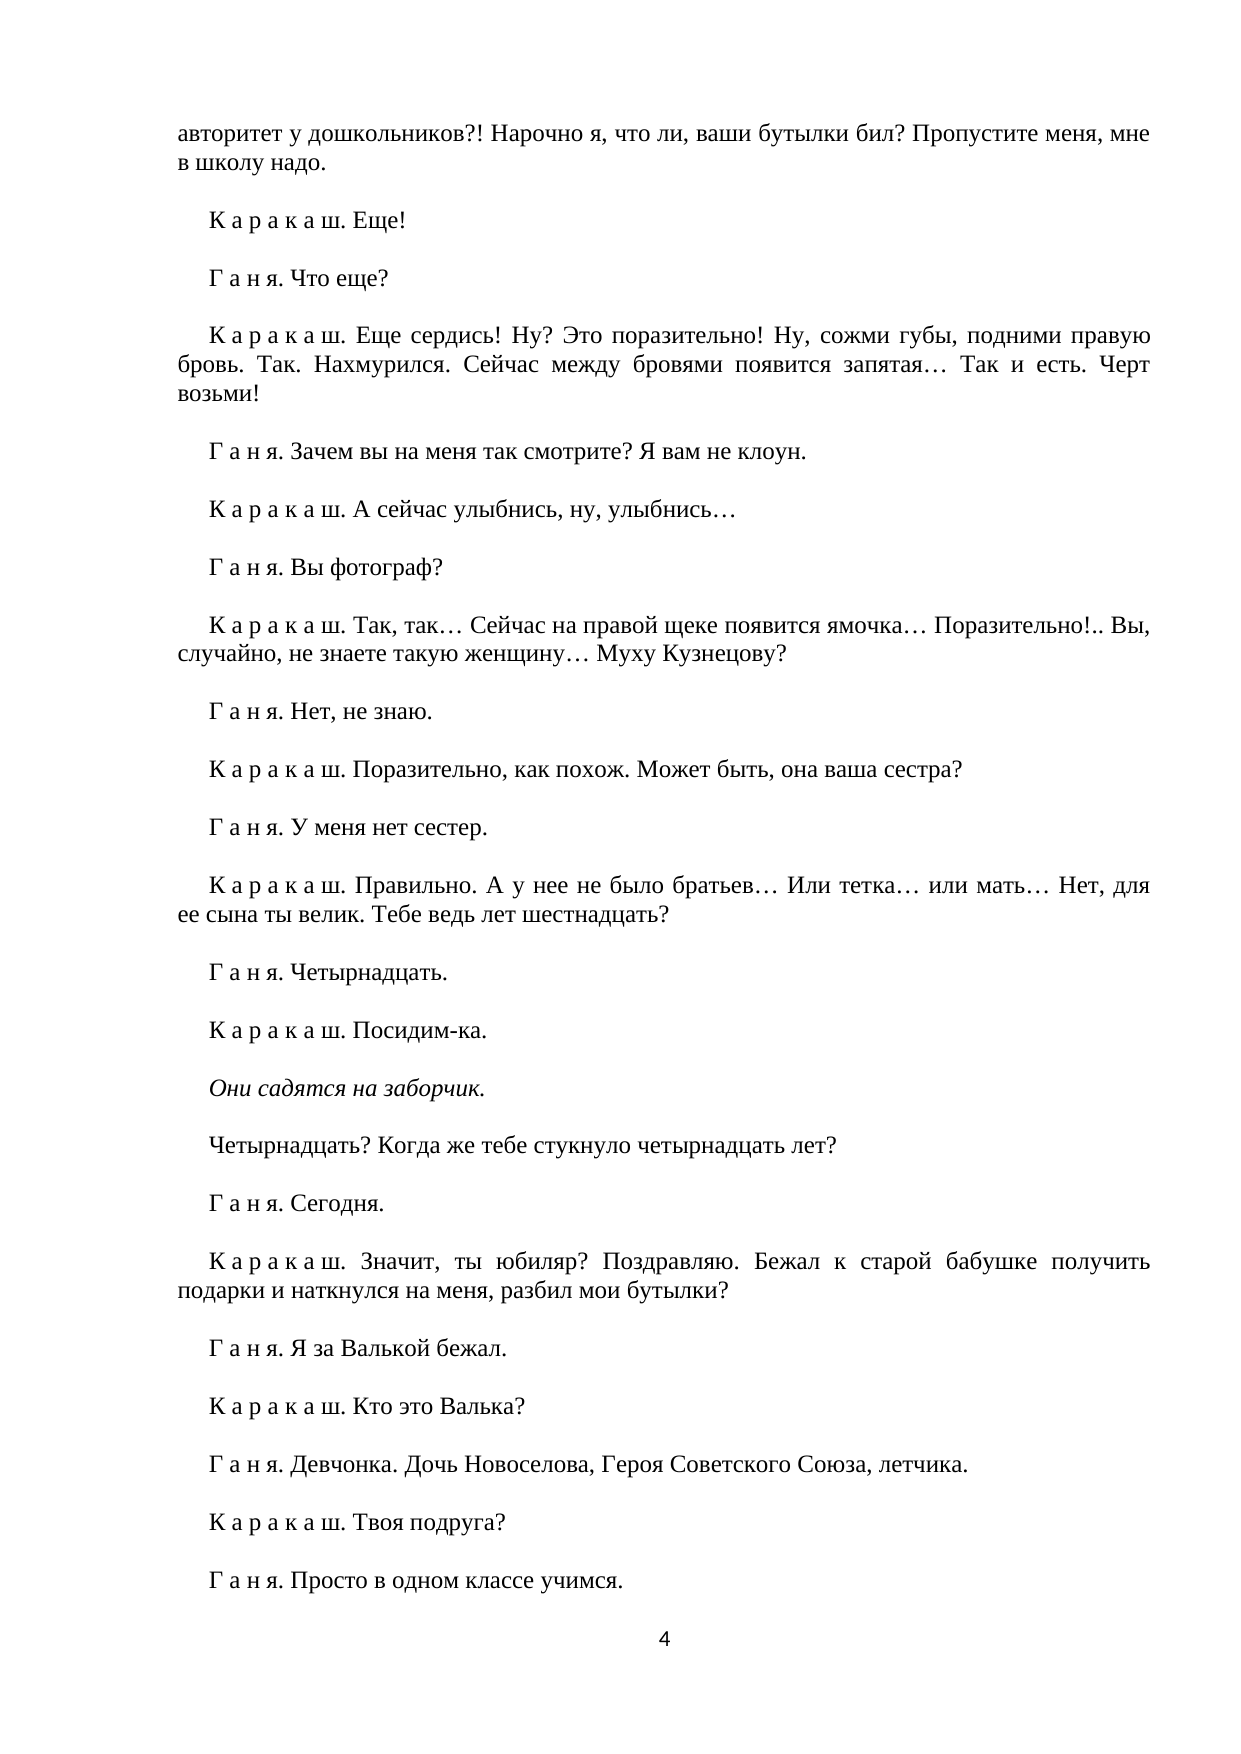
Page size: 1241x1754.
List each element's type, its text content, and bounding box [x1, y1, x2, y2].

text К а р а к а ш. Кто это Валька? [177, 1391, 1152, 1420]
text Г а н я. Девчонка. Дочь Новоселова, Героя Советского Союза, летчика. [177, 1449, 1152, 1478]
text К а р а к а ш. Еще сердись! Ну? Это поразительно! Ну, сожми губы, подними правую бровь. Так. Нахмурился. Сейчас между бровями появится запятая… Так и есть. Черт возьми! [177, 321, 1152, 407]
text Г а н я. Вы фотограф? [177, 552, 1152, 581]
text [177, 118, 1152, 176]
text Г а н я. Просто в одном классе учимся. [177, 1565, 1152, 1593]
text К а р а к а ш. Посидим-ка. [177, 1015, 1152, 1043]
text Г а н я. Зачем вы на меня так смотрите? Я вам не клоун. [177, 436, 1152, 465]
text Г а н я. Нет, не знаю. [177, 696, 1152, 725]
text Четырнадцать? Когда же тебе стукнуло четырнадцать лет? [177, 1131, 1152, 1159]
text К а р а к а ш. Правильно. А у нее не было братьев… Или тетка… или мать… Нет, для ее сына ты велик. Тебе ведь лет шестнадцать? [177, 870, 1152, 928]
text Г а н я. У меня нет сестер. [177, 812, 1152, 841]
text Г а н я. Четырнадцать. [177, 957, 1152, 986]
text К а р а к а ш. Еще! [177, 205, 1152, 233]
text Г а н я. Сегодня. [177, 1188, 1152, 1217]
text Они садятся на заборчик. [177, 1073, 1152, 1101]
text К а р а к а ш. Поразительно, как похож. Может быть, она ваша сестра? [177, 754, 1152, 783]
text Г а н я. Что еще? [177, 263, 1152, 291]
text К а р а к а ш. Твоя подруга? [177, 1507, 1152, 1536]
text К а р а к а ш. Значит, ты юбиляр? Поздравляю. Бежал к старой бабушке получить подарки и наткнулся на меня, разбил мои бутылки? [177, 1246, 1152, 1304]
text К а р а к а ш. А сейчас улыбнись, ну, улыбнись… [177, 494, 1152, 523]
text Г а н я. Я за Валькой бежал. [177, 1333, 1152, 1362]
text К а р а к а ш. Так, так… Сейчас на правой щеке появится ямочка… Поразительно!.. Вы, случайно, не знаете такую женщину… Муху Кузнецову? [177, 610, 1152, 667]
